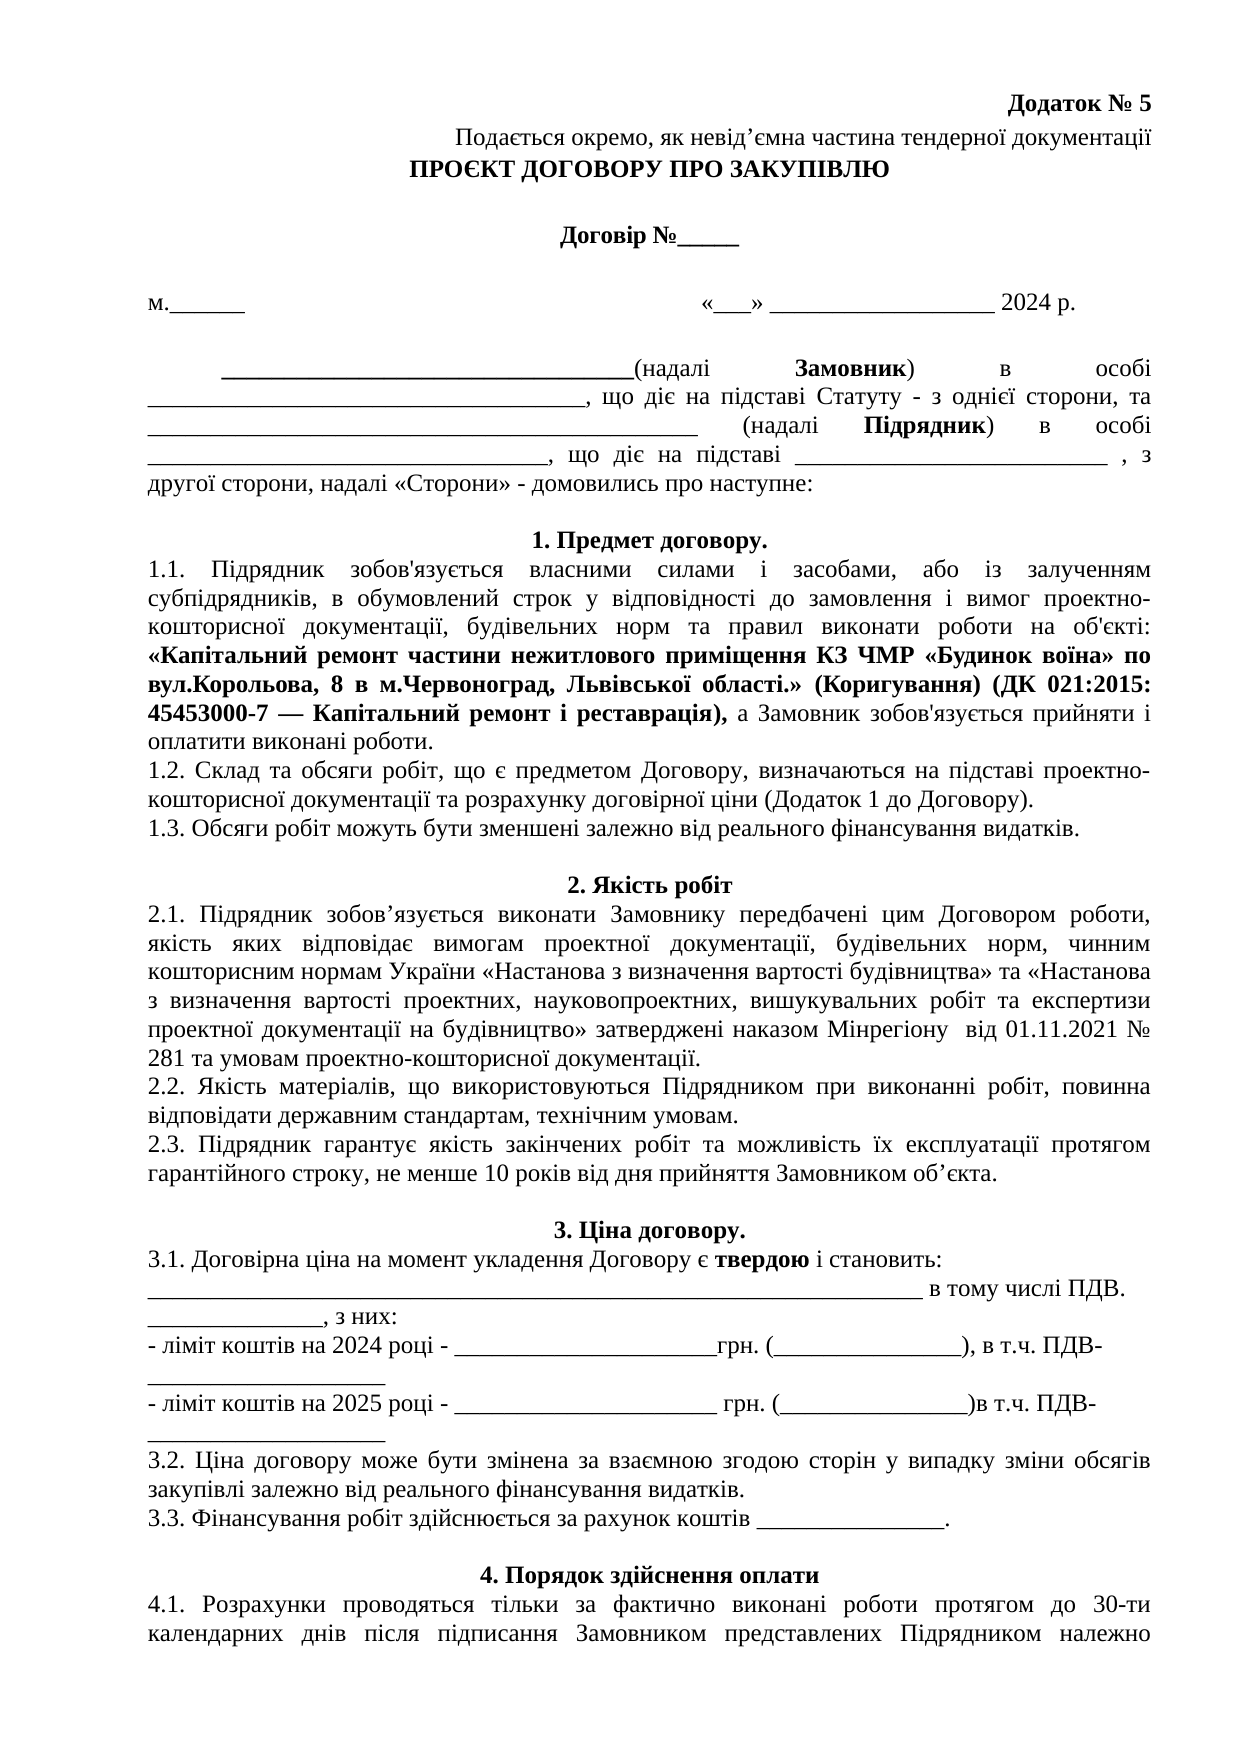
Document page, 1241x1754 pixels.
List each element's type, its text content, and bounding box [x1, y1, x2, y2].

text ___________________ [148, 1359, 1152, 1388]
text 2.1. Підрядник зобов’язується виконати Замовнику передбачені цим Договором роботи, якість яких відповідає вимогам проектної документації, будівельних норм, чинним кошторисним нормам України «Настанова з визначення вартості будівництва» та «Настанова з визначення вартості проектних, науковопроектних, вишукувальних робіт та експертизи проектної документації на будівництво» затверджені наказом Мінрегіону від 01.11.2021 № 281 та умовам проектно-кошторисної документації. [148, 899, 1152, 1071]
text Додаток № 5 [148, 88, 1152, 117]
text 3.2. Ціна договору може бути змінена за взаємною згодою сторін у випадку зміни обсягів закупівлі залежно від реального фінансування видатків. [148, 1445, 1152, 1503]
text 2.2. Якість матеріалів, що використовуються Підрядником при виконанні робіт, повинна відповідати державним стандартам, технічним умовам. [148, 1071, 1152, 1129]
text м.______ «___» __________________ 2024 р. [148, 287, 1152, 315]
text ПРОЄКТ ДОГОВОРУ ПРО ЗАКУПІВЛЮ [148, 154, 1152, 183]
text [148, 1589, 1152, 1646]
text 2. Якість робіт [148, 870, 1152, 899]
text 2.3. Підрядник гарантує якість закінчених робіт та можливість їх експлуатації протягом гарантійного строку, не менше 10 років від дня прийняття Замовником об’єкта. [148, 1129, 1152, 1186]
text 3. Ціна договору. [148, 1215, 1152, 1244]
text 1.1. Підрядник зобов'язується власними силами і засобами, або із залученням субпідрядників, в обумовлений строк у відповідності до замовлення і вимог проектно-кошторисної документації, будівельних норм та правил виконати роботи на об'єкті: «Капітальний ремонт частини нежитлового приміщення КЗ ЧМР «Будинок воїна» по вул.Корольова, 8 в м.Червоноград, Львівської області.» (Коригування) (ДК 021:2015: 45453000-7 — Капітальний ремонт і реставрація), а Замовник зобов'язується прийняти і оплатити виконані роботи. [148, 554, 1152, 755]
text Договір №_____ [148, 221, 1152, 249]
text 1. Предмет договору. [148, 525, 1152, 554]
text - ліміт коштів на 2024 році - _____________________грн. (_______________), в т.ч. ПДВ- [148, 1330, 1152, 1359]
text ___________________ [148, 1416, 1152, 1445]
text - ліміт коштів на 2025 році - _____________________ грн. (_______________)в т.ч. ПДВ- [148, 1388, 1152, 1416]
text 3.3. Фінансування робіт здійснюється за рахунок коштів _______________. [148, 1503, 1152, 1531]
text 1.3. Обсяги робіт можуть бути зменшені залежно від реального фінансування видатків. [148, 813, 1152, 841]
text _________________________________(надалі Замовник) в особі ___________________________________, що діє на підставі Статуту - з однієї сторони, та ____________________________________________ (надалі Підрядник) в особі ________________________________, що діє на підставі _________________________ , з другої сторони, надалі «Сторони» - домовились про наступне: [148, 353, 1152, 496]
text Подається окремо, як невід’ємна частина тендерної документації [148, 122, 1152, 150]
text 1.2. Склад та обсяги робіт, що є предметом Договору, визначаються на підставі проектно-кошторисної документації та розрахунку договірної ціни (Додаток 1 до Договору). [148, 755, 1152, 813]
text 4. Порядок здійснення оплати [148, 1560, 1152, 1589]
text 3.1. Договірна ціна на момент укладення Договору є твердою і становить: ______________________________________________________________ в тому числі ПДВ. ______________, з них: [148, 1244, 1152, 1330]
